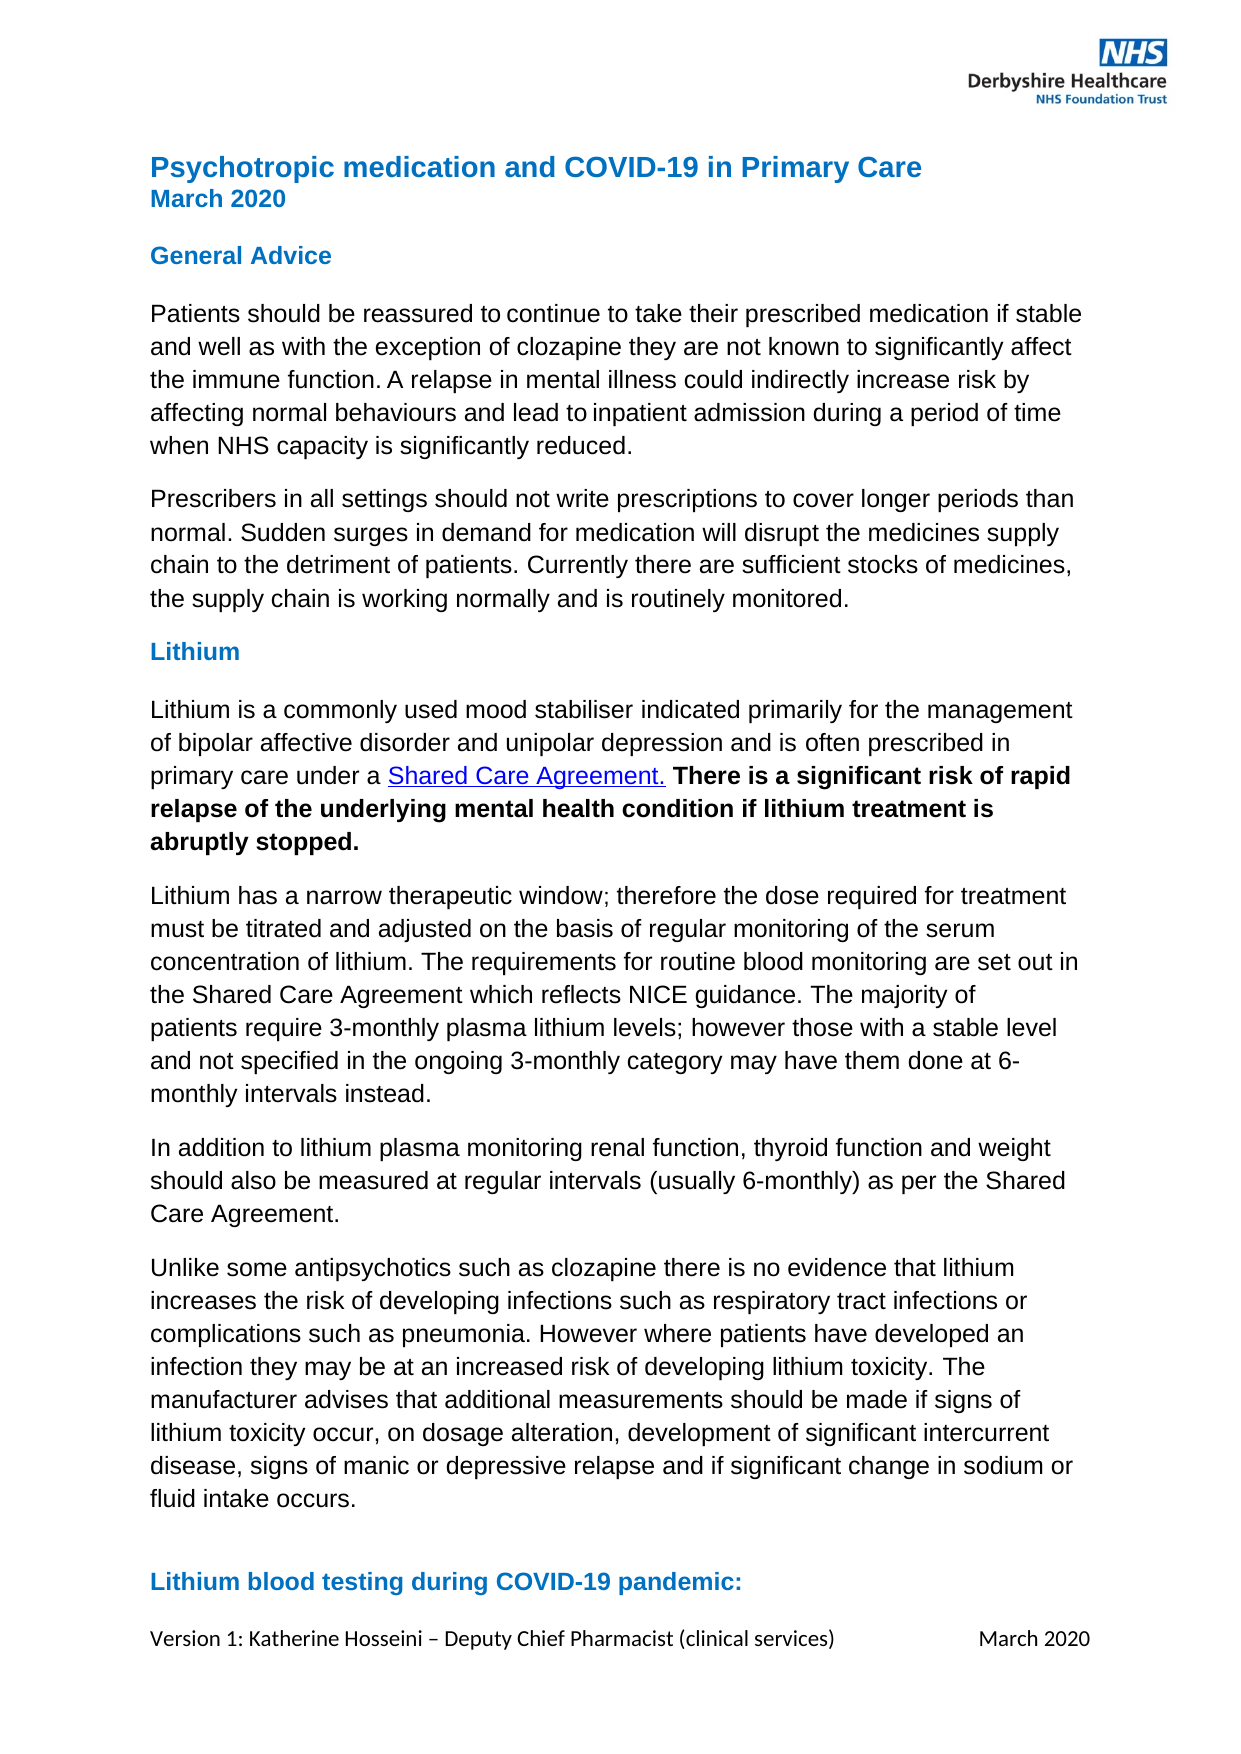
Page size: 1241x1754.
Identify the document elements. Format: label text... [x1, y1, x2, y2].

text Patients should be reassured to continue to take their prescribed medication if stable and well as with the exception of clozapine they are not known to significantly affect the immune function. A relapse in mental illness could indirectly increase risk by affecting normal behaviours and lead to inpatient admission during a period of time when NHS capacity is significantly reduced. [150, 298, 1090, 459]
text Psychotropic medication and COVID-19 in Primary Care [150, 150, 1090, 183]
text Prescribers in all settings should not write prescriptions to cover longer periods than normal. Sudden surges in demand for medication will disrupt the medicines supply chain to the detriment of patients. Currently there are sufficient stocks of medicines, the supply chain is working normally and is routinely monitored. [150, 484, 1090, 612]
text Unlike some antipsychotics such as clozapine there is no evidence that lithium increases the risk of developing infections such as respiratory tract infections or complications such as pneumonia. However where patients have developed an infection they may be at an increased risk of developing lithium toxicity. The manufacturer advises that additional measurements should be made if signs of lithium toxicity occur, on dosage alteration, development of significant intercurrent disease, signs of manic or depressive relapse and if significant change in sodium or fluid intake occurs. [150, 1253, 1090, 1513]
text Lithium has a narrow therapeutic window; therefore the dose required for treatment must be titrated and adjusted on the basis of regular monitoring of the serum concentration of lithium. The requirements for routine blood monitoring are set out in the Shared Care Agreement which reflects NICE guidance. The majority of patients require 3-monthly plasma lithium levels; however those with a stable level and not specified in the ongoing 3-monthly category may have them done at 6-monthly intervals instead. [150, 881, 1090, 1108]
text Lithium [150, 637, 1090, 666]
text Lithium blood testing during COVID-19 pandemic: [150, 1566, 1090, 1595]
text Lithium is a commonly used mood stabiliser indicated primarily for the management of bipolar affective disorder and unipolar depression and is often prescribed in primary care under a Shared Care Agreement. There is a significant risk of rapid relapse of the underlying mental health condition if lithium treatment is abruptly stopped. [150, 695, 1090, 856]
text March 2020 [150, 183, 1090, 212]
text In addition to lithium plasma monitoring renal function, thyroid function and weight should also be measured at regular intervals (usually 6-monthly) as per the Shared Care Agreement. [150, 1133, 1090, 1228]
picture [881, 11, 1194, 115]
text General Advice [150, 241, 1090, 270]
